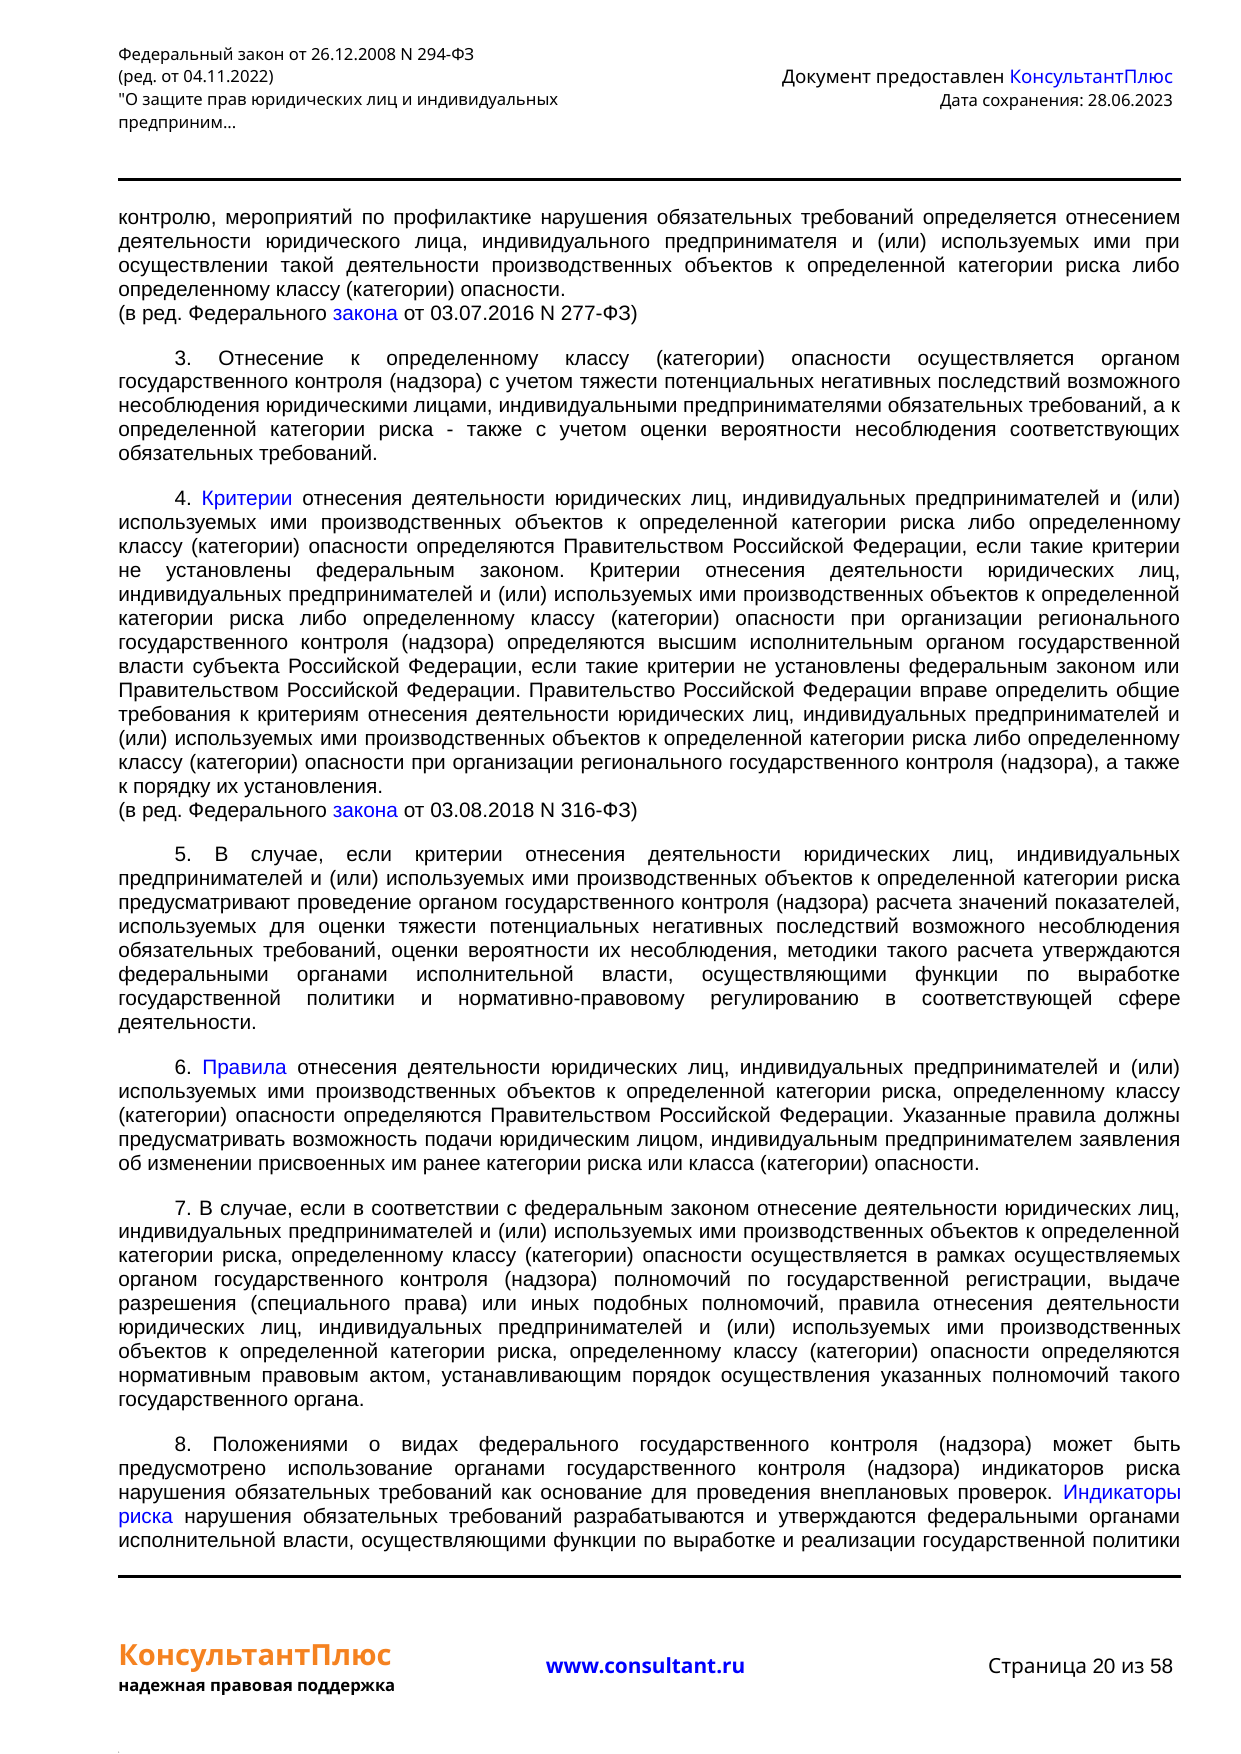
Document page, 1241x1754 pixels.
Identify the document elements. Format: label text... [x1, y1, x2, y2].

text 3. Отнесение к определенному классу (категории) опасности осуществляется органом государственного контроля (надзора) с учетом тяжести потенциальных негативных последствий возможного несоблюдения юридическими лицами, индивидуальными предпринимателями обязательных требований, а к определенной категории риска - также с учетом оценки вероятности несоблюдения соответствующих обязательных требований. [118, 345, 1181, 465]
text (в ред. Федерального закона от 03.07.2016 N 277-ФЗ) [118, 301, 1181, 324]
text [118, 205, 1181, 301]
text 6. Правила отнесения деятельности юридических лиц, индивидуальных предпринимателей и (или) используемых ими производственных объектов к определенной категории риска, определенному классу (категории) опасности определяются Правительством Российской Федерации. Указанные правила должны предусматривать возможность подачи юридическим лицом, индивидуальным предпринимателем заявления об изменении присвоенных им ранее категории риска или класса (категории) опасности. [118, 1055, 1181, 1174]
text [118, 1432, 1181, 1552]
text (в ред. Федерального закона от 03.08.2018 N 316-ФЗ) [118, 797, 1181, 821]
text 5. В случае, если критерии отнесения деятельности юридических лиц, индивидуальных предпринимателей и (или) используемых ими производственных объектов к определенной категории риска предусматривают проведение органом государственного контроля (надзора) расчета значений показателей, используемых для оценки тяжести потенциальных негативных последствий возможного несоблюдения обязательных требований, оценки вероятности их несоблюдения, методики такого расчета утверждаются федеральными органами исполнительной власти, осуществляющими функции по выработке государственной политики и нормативно-правовому регулированию в соответствующей сфере деятельности. [118, 842, 1181, 1034]
text 7. В случае, если в соответствии с федеральным законом отнесение деятельности юридических лиц, индивидуальных предпринимателей и (или) используемых ими производственных объектов к определенной категории риска, определенному классу (категории) опасности осуществляется в рамках осуществляемых органом государственного контроля (надзора) полномочий по государственной регистрации, выдаче разрешения (специального права) или иных подобных полномочий, правила отнесения деятельности юридических лиц, индивидуальных предпринимателей и (или) используемых ими производственных объектов к определенной категории риска, определенному классу (категории) опасности определяются нормативным правовым актом, устанавливающим порядок осуществления указанных полномочий такого государственного органа. [118, 1195, 1181, 1411]
text 4. Критерии отнесения деятельности юридических лиц, индивидуальных предпринимателей и (или) используемых ими производственных объектов к определенной категории риска либо определенному классу (категории) опасности определяются Правительством Российской Федерации, если такие критерии не установлены федеральным законом. Критерии отнесения деятельности юридических лиц, индивидуальных предпринимателей и (или) используемых ими производственных объектов к определенной категории риска либо определенному классу (категории) опасности при организации регионального государственного контроля (надзора) определяются высшим исполнительным органом государственной власти субъекта Российской Федерации, если такие критерии не установлены федеральным законом или Правительством Российской Федерации. Правительство Российской Федерации вправе определить общие требования к критериям отнесения деятельности юридических лиц, индивидуальных предпринимателей и (или) используемых ими производственных объектов к определенной категории риска либо определенному классу (категории) опасности при организации регионального государственного контроля (надзора), а также к порядку их установления. [118, 486, 1181, 797]
